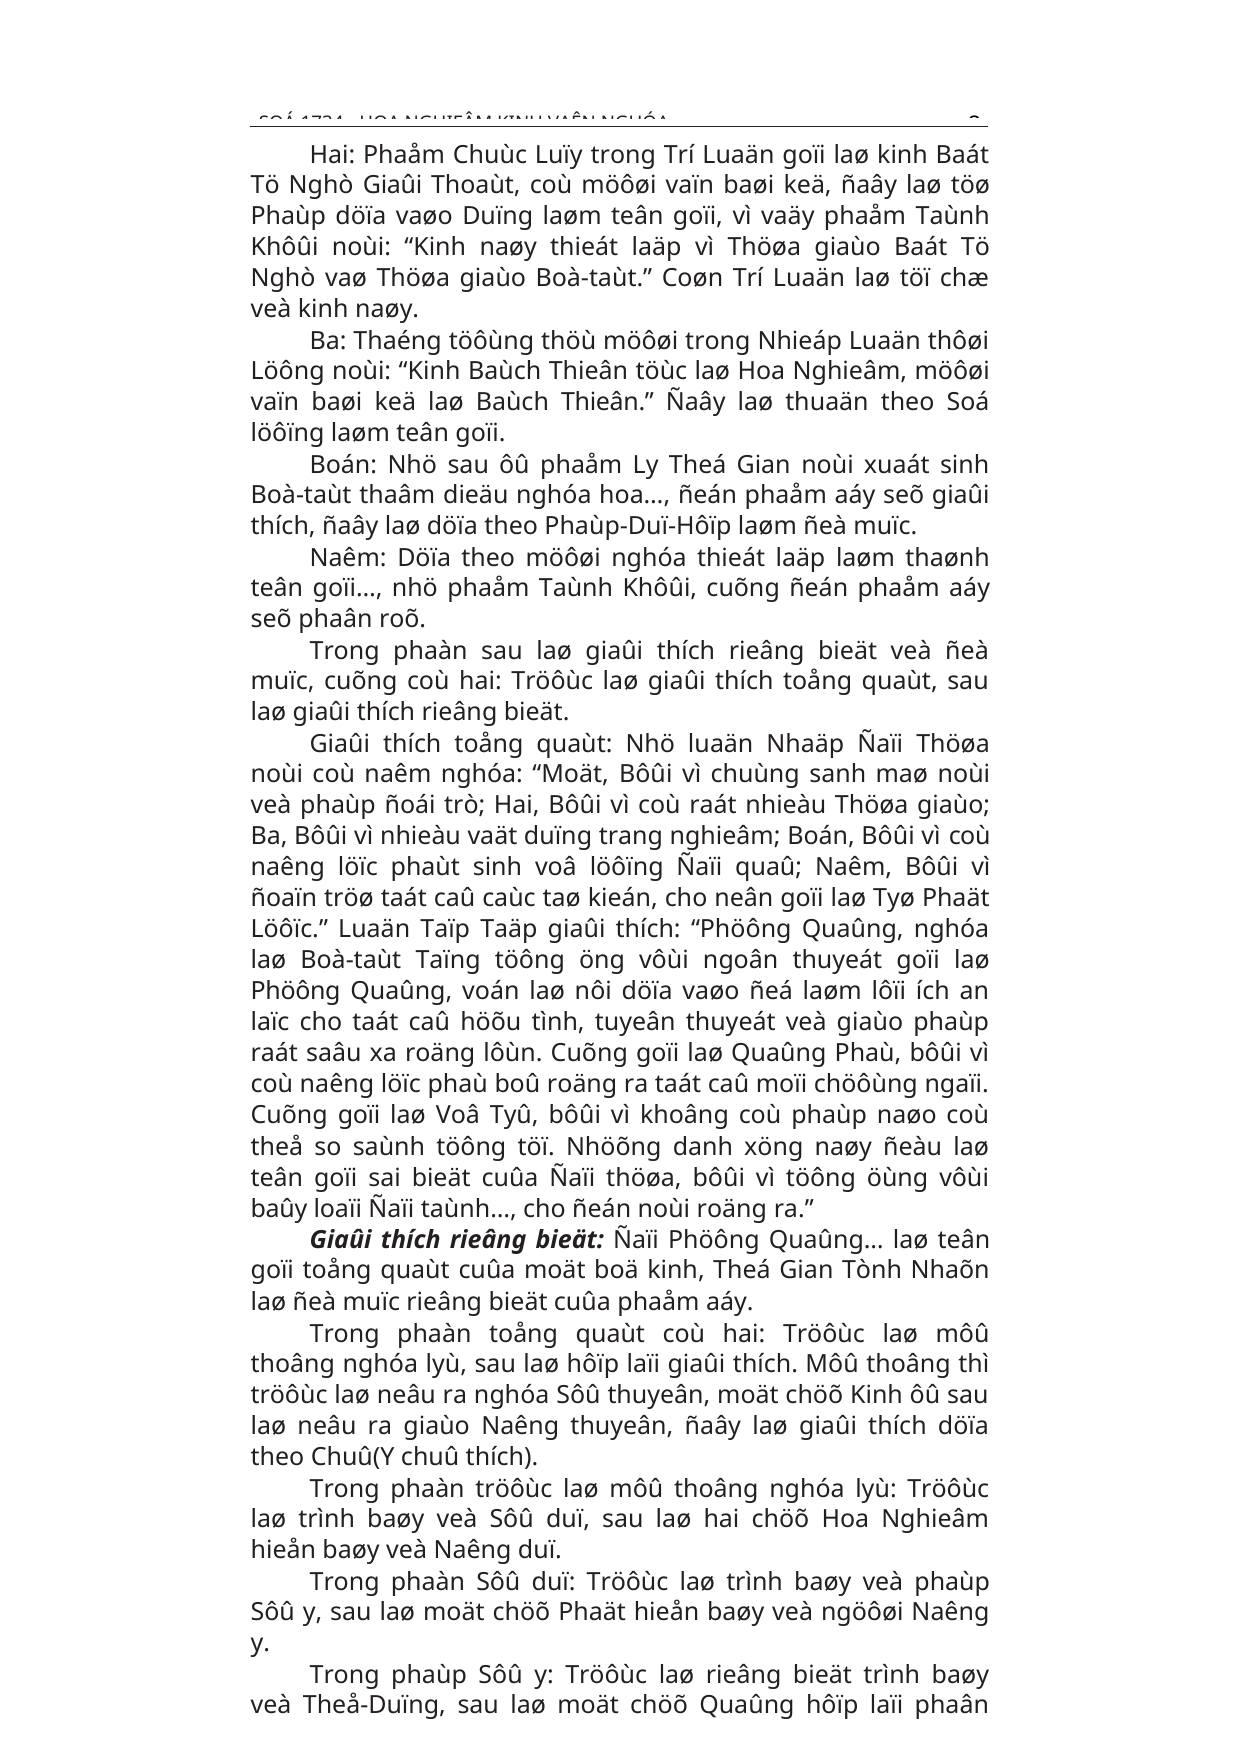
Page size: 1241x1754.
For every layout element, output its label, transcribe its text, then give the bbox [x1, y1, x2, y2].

text Trong phaàn Sôû duï: Tröôùc laø trình baøy veà phaùp Sôû y, sau laø moät chöõ Phaät hieån baøy veà ngöôøi Naêng y. [250, 1565, 990, 1658]
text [250, 1658, 990, 1720]
text Trong phaàn toång quaùt coù hai: Tröôùc laø môû thoâng nghóa lyù, sau laø hôïp laïi giaûi thích. Môû thoâng thì tröôùc laø neâu ra nghóa Sôû thuyeân, moät chöõ Kinh ôû sau laø neâu ra giaùo Naêng thuyeân, ñaây laø giaûi thích döïa theo Chuû(Y chuû thích). [250, 1317, 990, 1472]
text Naêm: Döïa theo möôøi nghóa thieát laäp laøm thaønh teân goïi…, nhö phaåm Taùnh Khôûi, cuõng ñeán phaåm aáy seõ phaân roõ. [250, 542, 990, 635]
text Giaûi thích rieâng bieät: Ñaïi Phöông Quaûng… laø teân goïi toång quaùt cuûa moät boä kinh, Theá Gian Tònh Nhaõn laø ñeà muïc rieâng bieät cuûa phaåm aáy. [250, 1224, 990, 1317]
text Boán: Nhö sau ôû phaåm Ly Theá Gian noùi xuaát sinh Boà-taùt thaâm dieäu nghóa hoa…, ñeán phaåm aáy seõ giaûi thích, ñaây laø döïa theo Phaùp-Duï-Hôïp laøm ñeà muïc. [250, 449, 990, 542]
text Ba: Thaéng töôùng thöù möôøi trong Nhieáp Luaän thôøi Löông noùi: “Kinh Baùch Thieân töùc laø Hoa Nghieâm, möôøi vaïn baøi keä laø Baùch Thieân.” Ñaây laø thuaän theo Soá löôïng laøm teân goïi. [250, 324, 990, 449]
text Trong phaàn tröôùc laø môû thoâng nghóa lyù: Tröôùc laø trình baøy veà Sôû duï, sau laø hai chöõ Hoa Nghieâm hieån baøy veà Naêng duï. [250, 1472, 990, 1565]
text Giaûi thích toång quaùt: Nhö luaän Nhaäp Ñaïi Thöøa noùi coù naêm nghóa: “Moät, Bôûi vì chuùng sanh maø noùi veà phaùp ñoái trò; Hai, Bôûi vì coù raát nhieàu Thöøa giaùo; Ba, Bôûi vì nhieàu vaät duïng trang nghieâm; Boán, Bôûi vì coù naêng löïc phaùt sinh voâ löôïng Ñaïi quaû; Naêm, Bôûi vì ñoaïn tröø taát caû caùc taø kieán, cho neân goïi laø Tyø Phaät Löôïc.” Luaän Taïp Taäp giaûi thích: “Phöông Quaûng, nghóa laø Boà-taùt Taïng töông öng vôùi ngoân thuyeát goïi laø Phöông Quaûng, voán laø nôi döïa vaøo ñeá laøm lôïi ích an laïc cho taát caû höõu tình, tuyeân thuyeát veà giaùo phaùp raát saâu xa roäng lôùn. Cuõng goïi laø Quaûng Phaù, bôûi vì coù naêng löïc phaù boû roäng ra taát caû moïi chöôùng ngaïi. Cuõng goïi laø Voâ Tyû, bôûi vì khoâng coù phaùp naøo coù theå so saùnh töông töï. Nhöõng danh xöng naøy ñeàu laø teân goïi sai bieät cuûa Ñaïi thöøa, bôûi vì töông öùng vôùi baûy loaïi Ñaïi taùnh…, cho ñeán noùi roäng ra.” [250, 728, 990, 1224]
text Trong phaàn sau laø giaûi thích rieâng bieät veà ñeà muïc, cuõng coù hai: Tröôùc laø giaûi thích toång quaùt, sau laø giaûi thích rieâng bieät. [250, 635, 990, 728]
text Hai: Phaåm Chuùc Luïy trong Trí Luaän goïi laø kinh Baát Tö Nghò Giaûi Thoaùt, coù möôøi vaïn baøi keä, ñaây laø töø Phaùp döïa vaøo Duïng laøm teân goïi, vì vaäy phaåm Taùnh Khôûi noùi: “Kinh naøy thieát laäp vì Thöøa giaùo Baát Tö Nghò vaø Thöøa giaùo Boà-taùt.” Coøn Trí Luaän laø töï chæ veà kinh naøy. [250, 138, 990, 324]
